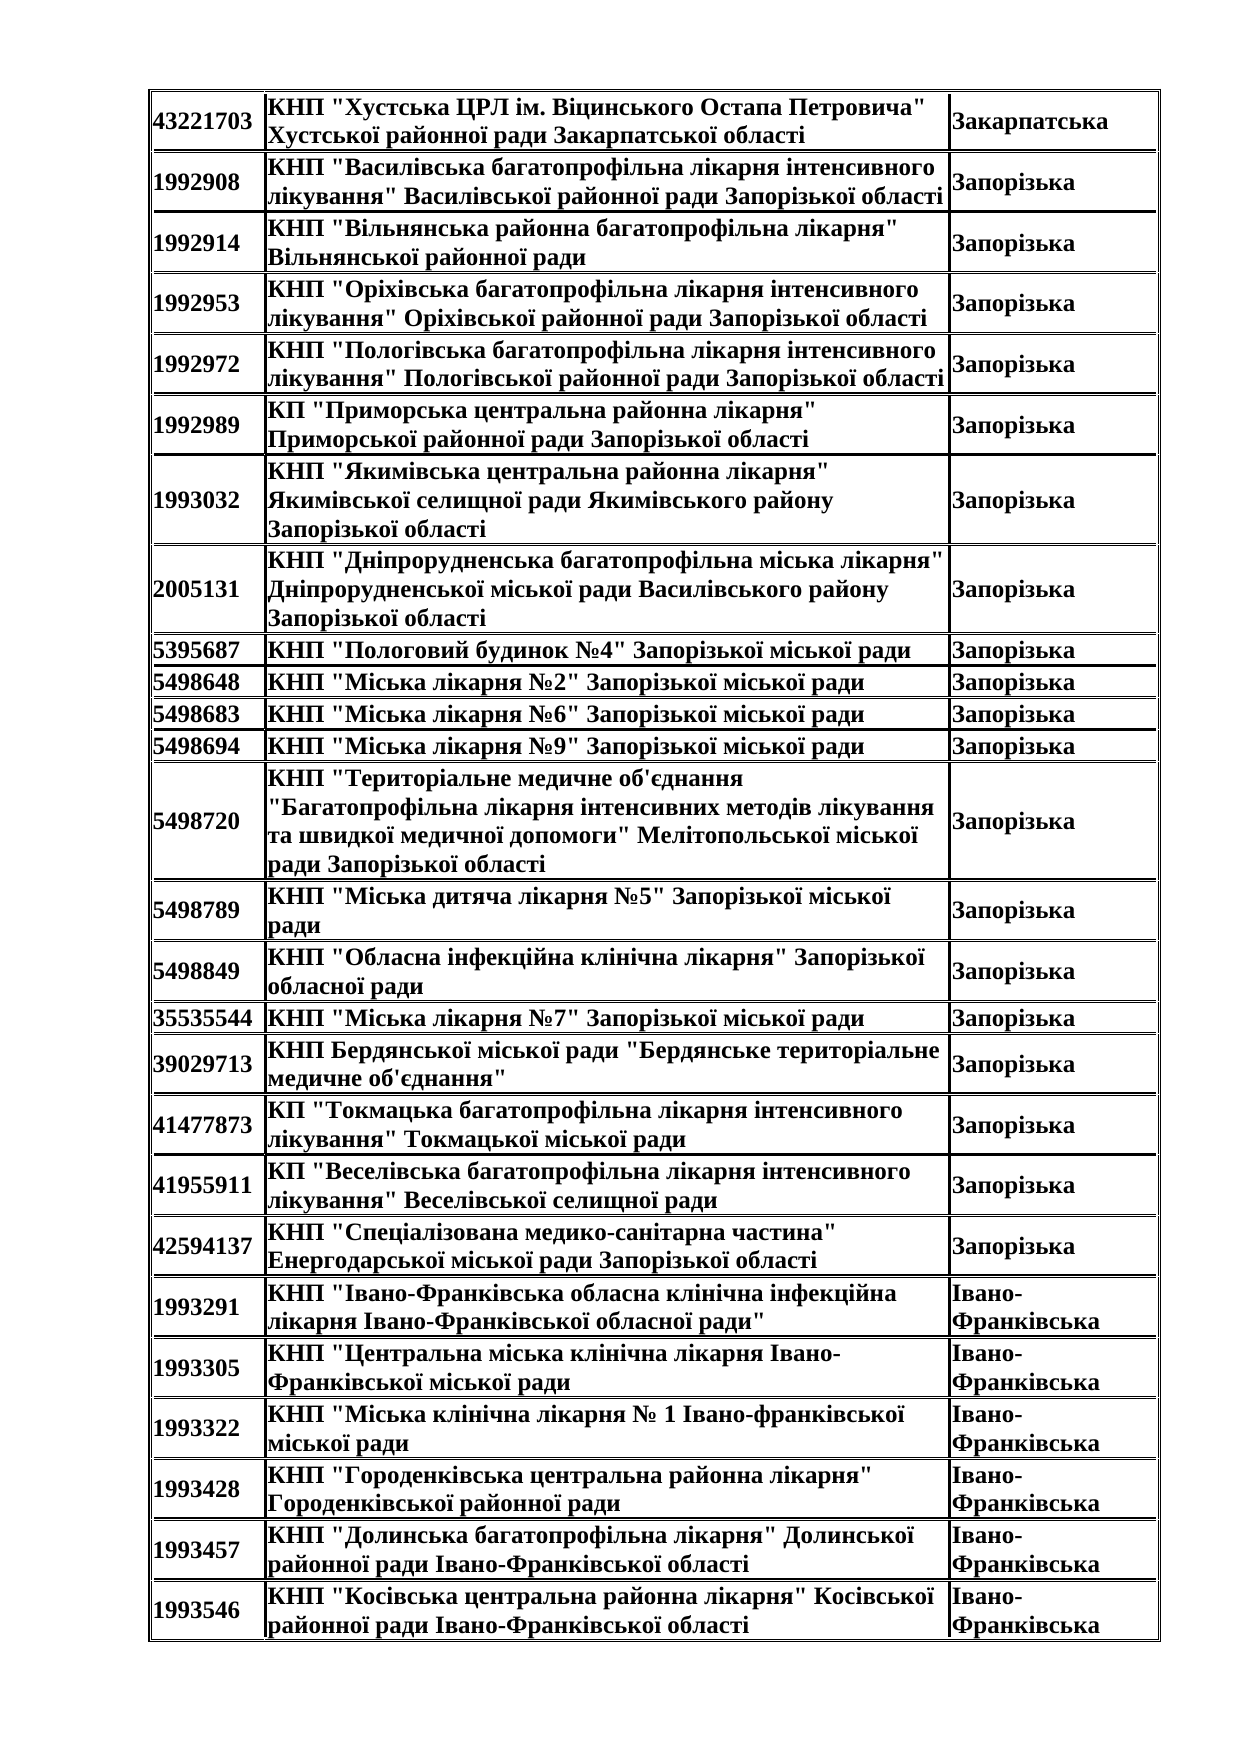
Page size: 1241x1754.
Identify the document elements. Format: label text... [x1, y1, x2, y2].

table_cell Запорізька [951, 1000, 1158, 1031]
table_cell 5498849 [150, 939, 265, 999]
table_cell Закарпатська [949, 92, 1158, 149]
table_cell Запорізька [951, 543, 1158, 632]
table_cell Запорізька [951, 149, 1158, 210]
table_cell КП "Токмацька багатопрофільна лікарня інтенсивного лікування" Токмацької міської ради [267, 1096, 948, 1153]
table_cell Івано-Франківська [951, 1335, 1158, 1396]
table_cell 5498648 [152, 664, 264, 696]
table_cell Запорізька [951, 1092, 1158, 1153]
table_cell 35535544 [152, 1000, 264, 1031]
table_cell КНП "Вільнянська районна багатопрофільна лікарня" Вільнянської районної ради [267, 213, 948, 271]
table_cell 1992908 [152, 149, 264, 210]
table_cell 43221703 [152, 90, 265, 149]
table_cell 1992953 [150, 271, 265, 331]
table_cell КНП "Міська лікарня №6" Запорізької міської ради [267, 699, 948, 728]
table_cell Запорізька [951, 392, 1158, 453]
table_cell КНП "Територіальне медичне об'єднання "Багатопрофільна лікарня інтенсивних методів лікування та швидкої медичної допомоги" Мелітопольської міської ради Запорізької області [267, 763, 948, 878]
table_cell 5498720 [150, 760, 265, 878]
table_cell КНП "Міська лікарня №9" Запорізької міської ради [267, 731, 948, 760]
table_cell 1992989 [152, 392, 264, 453]
table_cell 42594137 [150, 1214, 265, 1274]
table_cell КНП "Косівська центральна районна лікарня" Косівської районної ради Івано-Франківської області [265, 1582, 949, 1639]
table_cell КНП "Дніпрорудненська багатопрофільна міська лікарня" Дніпрорудненської міської ради Василівського району Запорізької області [267, 546, 948, 632]
table_cell Запорізька [951, 210, 1158, 271]
table_cell КНП "Міська лікарня №7" Запорізької міської ради [267, 1003, 948, 1031]
table_cell 5498683 [150, 696, 265, 728]
table_cell 1993032 [150, 453, 264, 542]
table_cell Івано-Франківська [949, 1396, 1159, 1457]
table_cell 1993322 [150, 1396, 265, 1457]
table_cell 2005131 [152, 543, 264, 632]
table_cell КНП "Хустська ЦРЛ ім. Віцинського Остапа Петровича" Хустської районної ради Закарпатської області [265, 92, 949, 149]
table_cell КП "Веселівська багатопрофільна лікарня інтенсивного лікування" Веселівської селищної ради [267, 1156, 948, 1214]
table_cell 1992914 [152, 210, 264, 271]
table_cell Запорізька [951, 878, 1158, 939]
table_cell КНП Бердянської міської ради "Бердянське територіальне медичне об'єднання" [267, 1035, 948, 1092]
table_cell КНП "Оріхівська багатопрофільна лікарня інтенсивного лікування" Оріхівської районної ради Запорізької області [267, 274, 948, 331]
table_cell Запорізька [949, 760, 1159, 878]
table_cell Запорізька [951, 728, 1159, 760]
table_cell Івано-Франківська [949, 1457, 1159, 1517]
table_cell КНП "Долинська багатопрофільна лікарня" Долинської районної ради Івано-Франківської області [267, 1521, 948, 1578]
table_cell 39029713 [152, 1031, 264, 1092]
table_cell КНП "Пологовий будинок №4" Запорізької міської ради [267, 635, 948, 664]
table_cell КНП "Якимівська центральна районна лікарня" Якимівської селищної ради Якимівського району Запорізької області [267, 456, 948, 542]
table_cell Запорізька [951, 1153, 1159, 1214]
table_cell Запорізька [951, 1031, 1158, 1092]
table_cell Івано-Франківська [951, 1274, 1158, 1335]
table_cell 1993457 [152, 1517, 264, 1578]
table_cell КНП "Василівська багатопрофільна лікарня інтенсивного лікування" Василівської районної ради Запорізької області [267, 153, 948, 210]
table_cell Запорізька [949, 696, 1159, 728]
table_cell КНП "Міська дитяча лікарня №5" Запорізької міської ради [267, 882, 948, 939]
table_cell Запорізька [949, 939, 1159, 999]
table_cell Запорізька [949, 1214, 1159, 1274]
table_cell КНП "Обласна інфекційна клінічна лікарня" Запорізької обласної ради [267, 942, 948, 999]
table_cell 41955911 [150, 1153, 264, 1214]
table_cell 5395687 [150, 632, 265, 664]
table_cell 1993546 [152, 1578, 265, 1639]
table_cell Запорізька [951, 331, 1158, 392]
table_cell 1993428 [150, 1457, 265, 1517]
table_cell 1992972 [152, 331, 264, 392]
table_cell КНП "Центральна міська клінічна лікарня Івано-Франківської міської ради [267, 1339, 948, 1396]
table_cell 1993305 [152, 1335, 264, 1396]
table_cell КНП "Спеціалізована медико-санітарна частина" Енергодарської міської ради Запорізької області [267, 1217, 948, 1274]
table_cell Запорізька [951, 664, 1158, 696]
table_cell КНП "Міська клінічна лікарня № 1 Івано-франківської міської ради [267, 1399, 948, 1457]
table_cell Івано-Франківська [951, 1517, 1158, 1578]
table_cell Івано-Франківська [949, 1578, 1158, 1639]
table_cell Запорізька [949, 271, 1159, 331]
table_cell Запорізька [951, 453, 1159, 542]
table_cell Запорізька [949, 632, 1159, 664]
table_cell 41477873 [152, 1092, 264, 1153]
table_cell КНП "Пологівська багатопрофільна лікарня інтенсивного лікування" Пологівської районної ради Запорізької області [267, 335, 948, 392]
table_cell 5498789 [152, 878, 264, 939]
table_cell КНП "Івано-Франківська обласна клінічна інфекційна лікарня Івано-Франківської обласної ради" [267, 1278, 948, 1335]
table_cell КП "Приморська центральна районна лікарня" Приморської районної ради Запорізької області [267, 396, 948, 453]
table_cell 1993291 [152, 1274, 264, 1335]
table_cell КНП "Міська лікарня №2" Запорізької міської ради [267, 667, 948, 696]
table_cell КНП "Городенківська центральна районна лікарня" Городенківської районної ради [267, 1460, 948, 1517]
table_cell 5498694 [150, 728, 264, 760]
